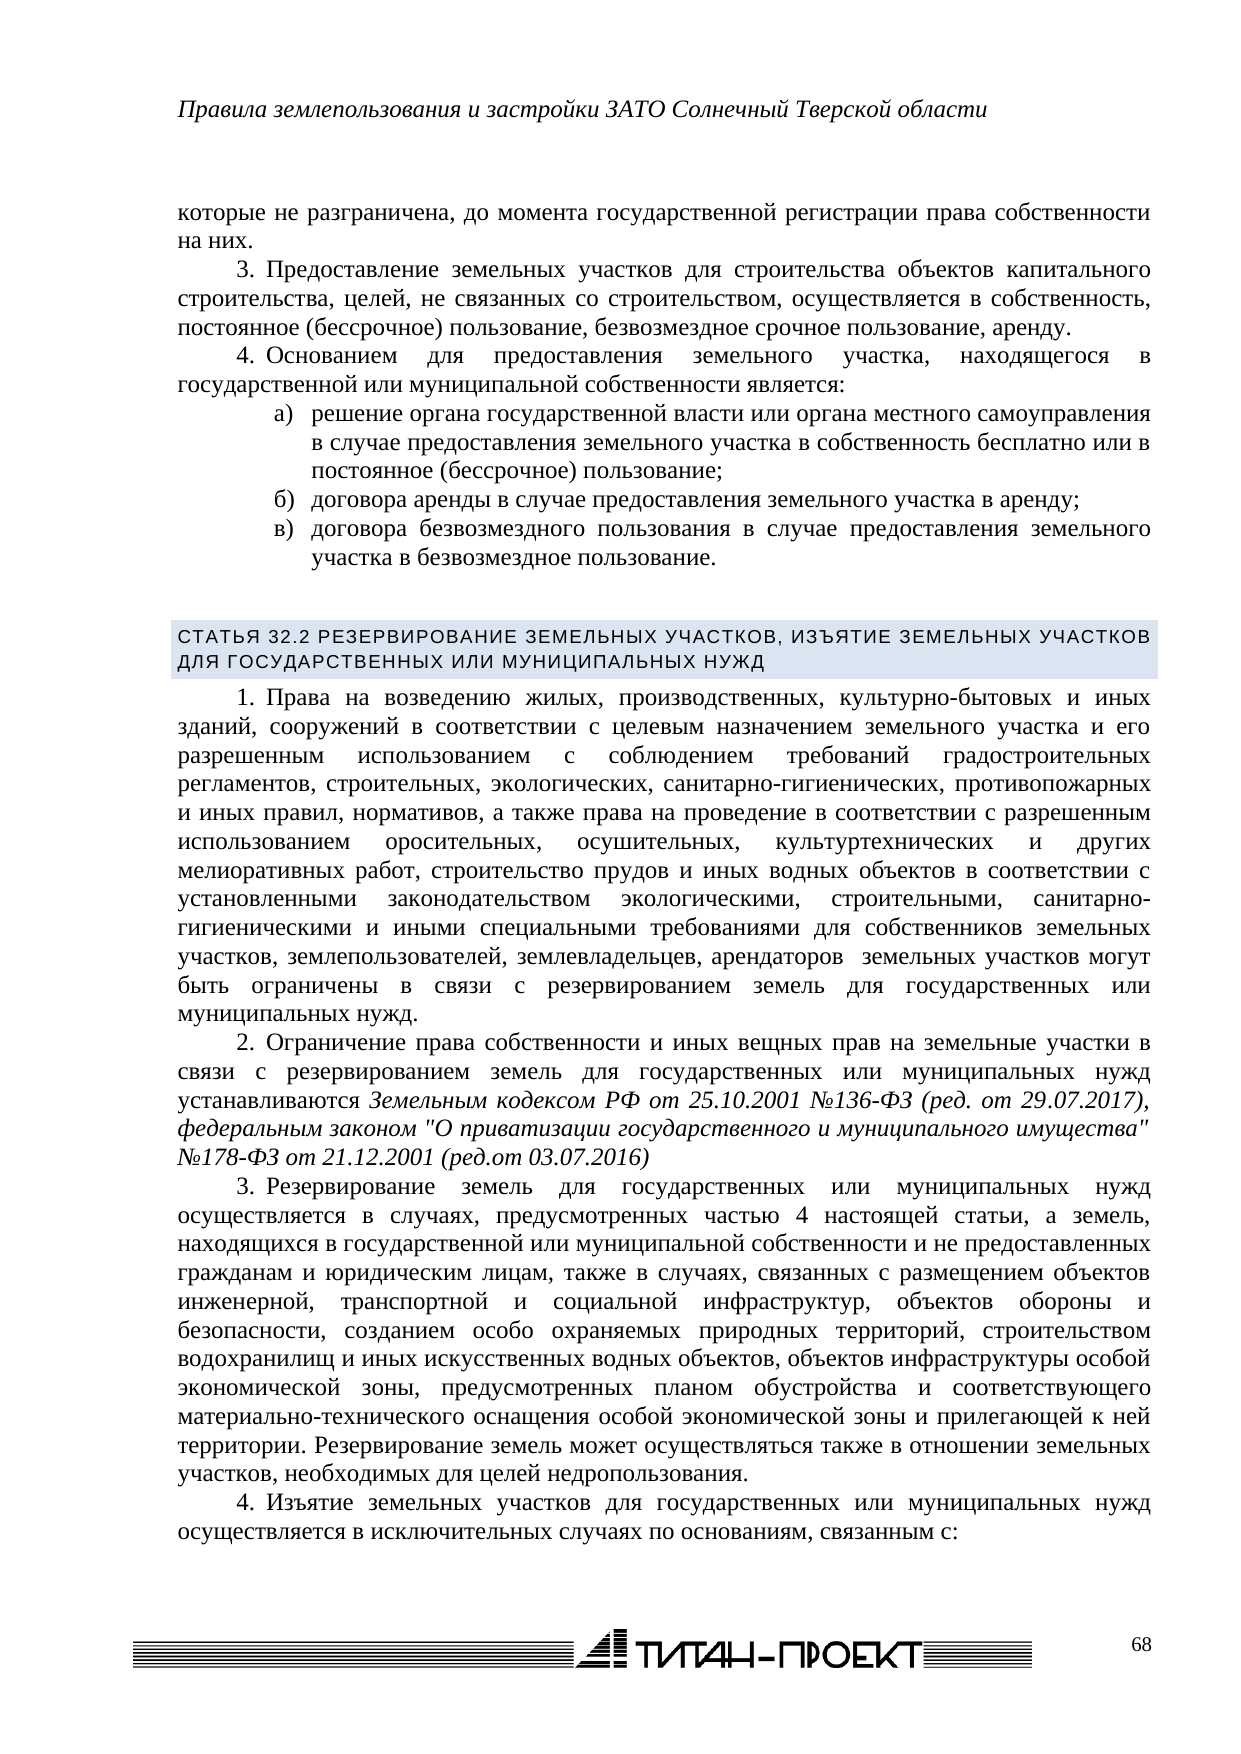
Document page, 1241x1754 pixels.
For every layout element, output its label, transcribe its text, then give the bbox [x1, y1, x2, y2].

picture [133, 1629, 1032, 1668]
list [177, 197, 1152, 254]
list Резервирование земель для государственных или муниципальных нужд осуществляется в случаях, предусмотренных частью 4 настоящей статьи, а земель, находящихся в государственной или муниципальной собственности и не предоставленных гражданам и юридическим лицам, также в случаях, связанных с размещением объектов инженерной, транспортной и социальной инфраструктур, объектов обороны и безопасности, созданием особо охраняемых природных территорий, строительством водохранилищ и иных искусственных водных объектов, объектов инфраструктуры особой экономической зоны, предусмотренных планом обустройства и соответствующего материально-технического оснащения особой экономической зоны и прилегающей к ней территории. Резервирование земель может осуществляться также в отношении земельных участков, необходимых для целей недропользования. [177, 1171, 1152, 1487]
list Изъятие земельных участков для государственных или муниципальных нужд осуществляется в исключительных случаях по основаниям, связанным с: [177, 1487, 1152, 1545]
list Предоставление земельных участков для строительства объектов капитального строительства, целей, не связанных со строительством, осуществляется в собственность, постоянное (бессрочное) пользование, безвозмездное срочное пользование, аренду. [177, 254, 1152, 341]
list договора безвозмездного пользования в случае предоставления земельного участка в безвозмездное пользование. [274, 513, 1152, 571]
list Основанием для предоставления земельного участка, находящегося в государственной или муниципальной собственности является: [177, 341, 1152, 398]
list Права на возведению жилых, производственных, культурно-бытовых и иных зданий, сооружений в соответствии с целевым назначением земельного участка и его разрешенным использованием с соблюдением требований градостроительных регламентов, строительных, экологических, санитарно-гигиенических, противопожарных и иных правил, нормативов, а также права на проведение в соответствии с разрешенным использованием оросительных, осушительных, культуртехнических и других мелиоративных работ, строительство прудов и иных водных объектов в соответствии с установленными законодательством экологическими, строительными, санитарно-гигиеническими и иными специальными требованиями для собственников земельных участков, землепользователей, землевладельцев, арендаторов земельных участков могут быть ограничены в связи с резервированием земель для государственных или муниципальных нужд. [177, 682, 1152, 1027]
list решение органа государственной власти или органа местного самоуправления в случае предоставления земельного участка в собственность бесплатно или в постоянное (бессрочное) пользование; [274, 398, 1152, 484]
list договора аренды в случае предоставления земельного участка в аренду; [274, 484, 1152, 513]
list Ограничение права собственности и иных вещных прав на земельные участки в связи с резервированием земель для государственных или муниципальных нужд устанавливаются Земельным кодексом РФ от 25.10.2001 №136-ФЗ (ред. от 29.07.2017), федеральным законом "О приватизации государственного и муниципального имущества" №178-ФЗ от 21.12.2001 (ред.от 03.07.2016) [177, 1027, 1152, 1171]
subtitle Статья 32.2 Резервирование земельных участков, изъятие земельных участков для государственных или муниципальных нужд [177, 626, 1152, 673]
